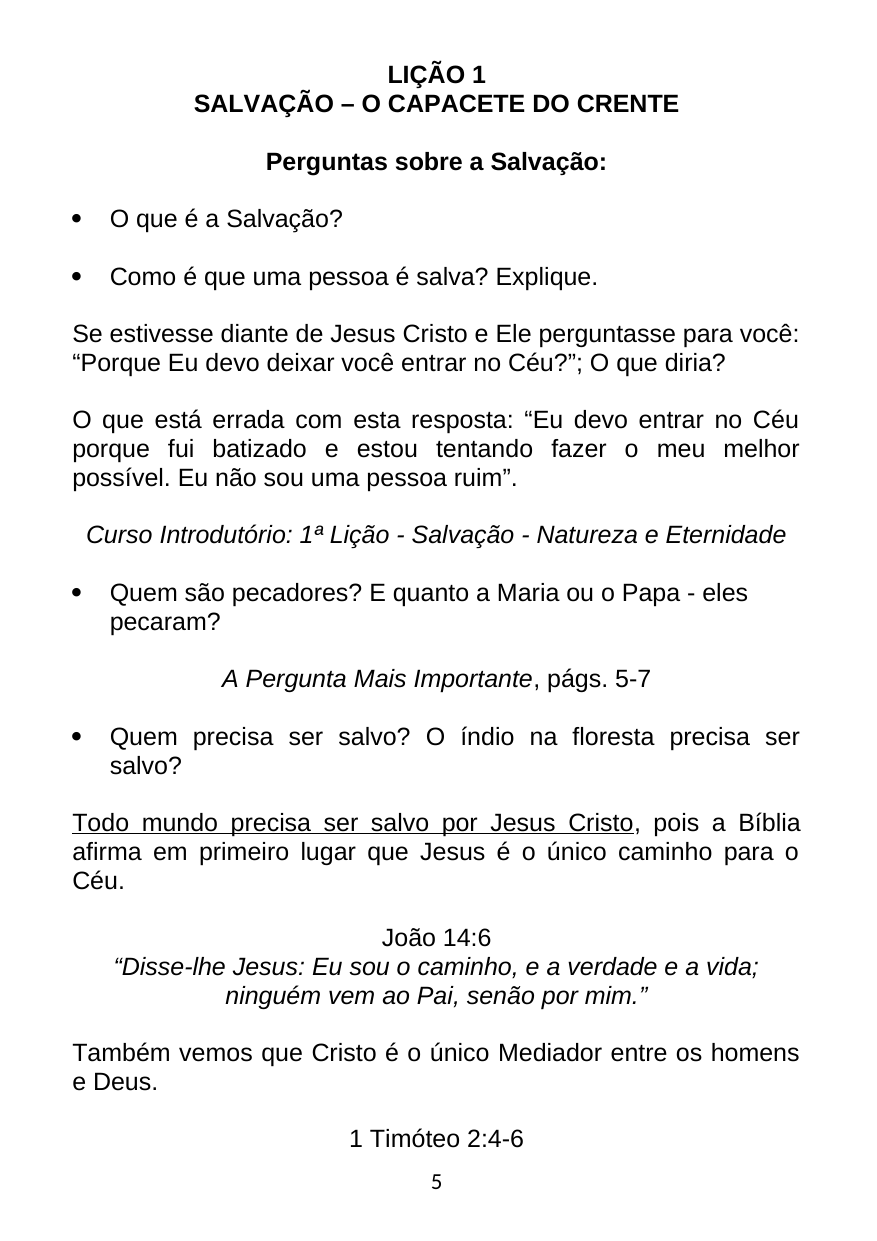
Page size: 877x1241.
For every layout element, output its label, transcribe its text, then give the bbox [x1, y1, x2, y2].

list Quem são pecadores? E quanto a Maria ou o Papa - eles pecaram? [72, 578, 801, 636]
text Perguntas sobre a Salvação: [72, 146, 801, 175]
text Também vemos que Cristo é o único Mediador entre os homens e Deus. [72, 1038, 801, 1096]
text Se estivesse diante de Jesus Cristo e Ele perguntasse para você: “Porque Eu devo deixar você entrar no Céu?”; O que diria? [72, 319, 801, 377]
text O que está errada com esta resposta: “Eu devo entrar no Céu porque fui batizado e estou tentando fazer o meu melhor possível. Eu não sou uma pessoa ruim”. [72, 405, 801, 492]
text João 14:6 [72, 923, 801, 952]
text SALVAÇÃO – O CAPACETE DO CRENTE [72, 89, 801, 118]
list Como é que uma pessoa é salva? Explique. [72, 262, 801, 290]
text LIÇÃO 1 [72, 60, 801, 89]
text 1 Timóteo 2:4-6 [72, 1124, 801, 1153]
list Quem precisa ser salvo? O índio na floresta precisa ser salvo? [72, 722, 801, 779]
list O que é a Salvação? [72, 204, 801, 233]
text Curso Introdutório: 1ª Lição - Salvação - Natureza e Eternidade [72, 520, 801, 549]
text “Disse-lhe Jesus: Eu sou o caminho, e a verdade e a vida; ninguém vem ao Pai, senão por mim.” [72, 952, 801, 1009]
text A Pergunta Mais Importante, págs. 5-7 [72, 664, 801, 693]
text Todo mundo precisa ser salvo por Jesus Cristo, pois a Bíblia afirma em primeiro lugar que Jesus é o único caminho para o Céu. [72, 808, 801, 894]
